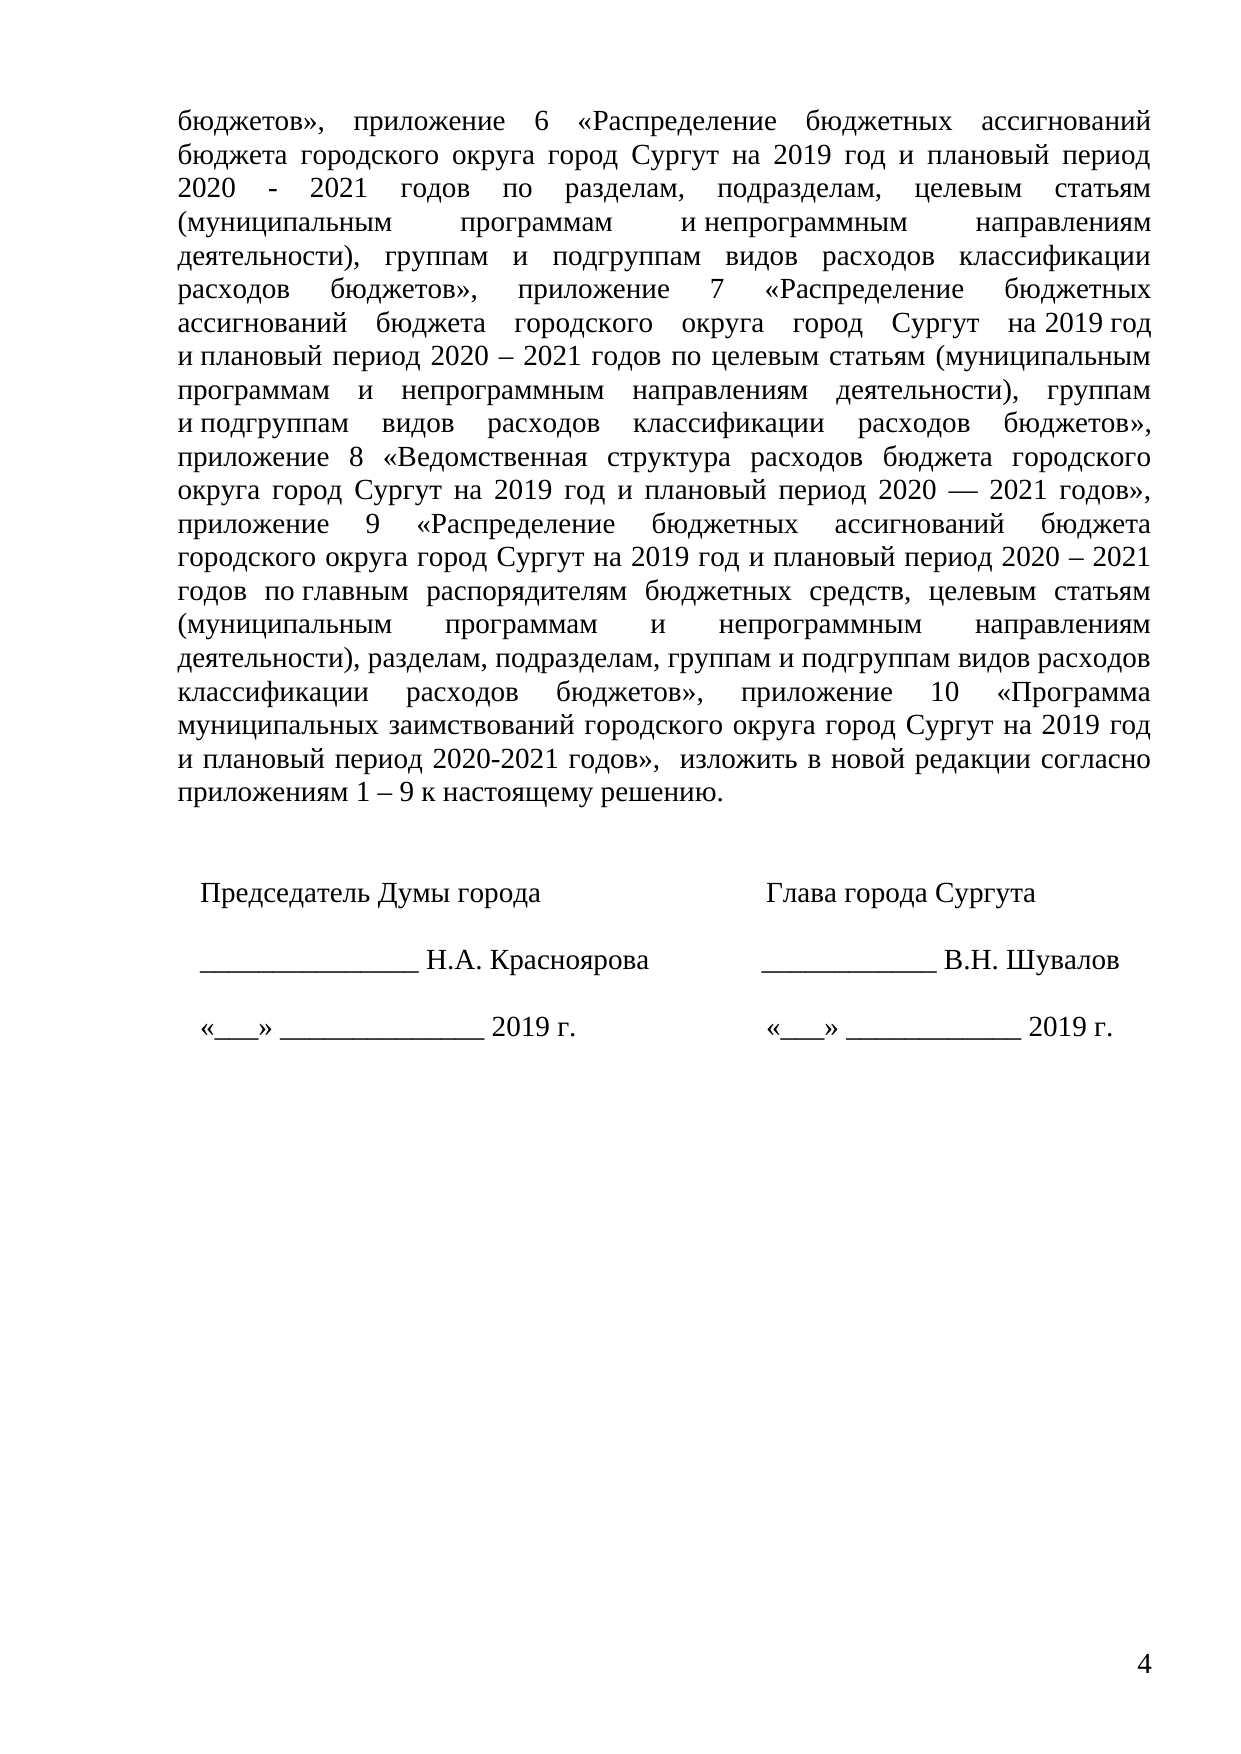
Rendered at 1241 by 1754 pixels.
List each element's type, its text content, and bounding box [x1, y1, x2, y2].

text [177, 103, 1152, 808]
table_header Председатель Думы города _______________ Н.А. Красноярова «___» ______________ 2019 г. [189, 875, 677, 1043]
table_header Глава города Сургута ____________ В.Н. Шувалов «___» ____________ 2019 г. [677, 875, 1152, 1043]
